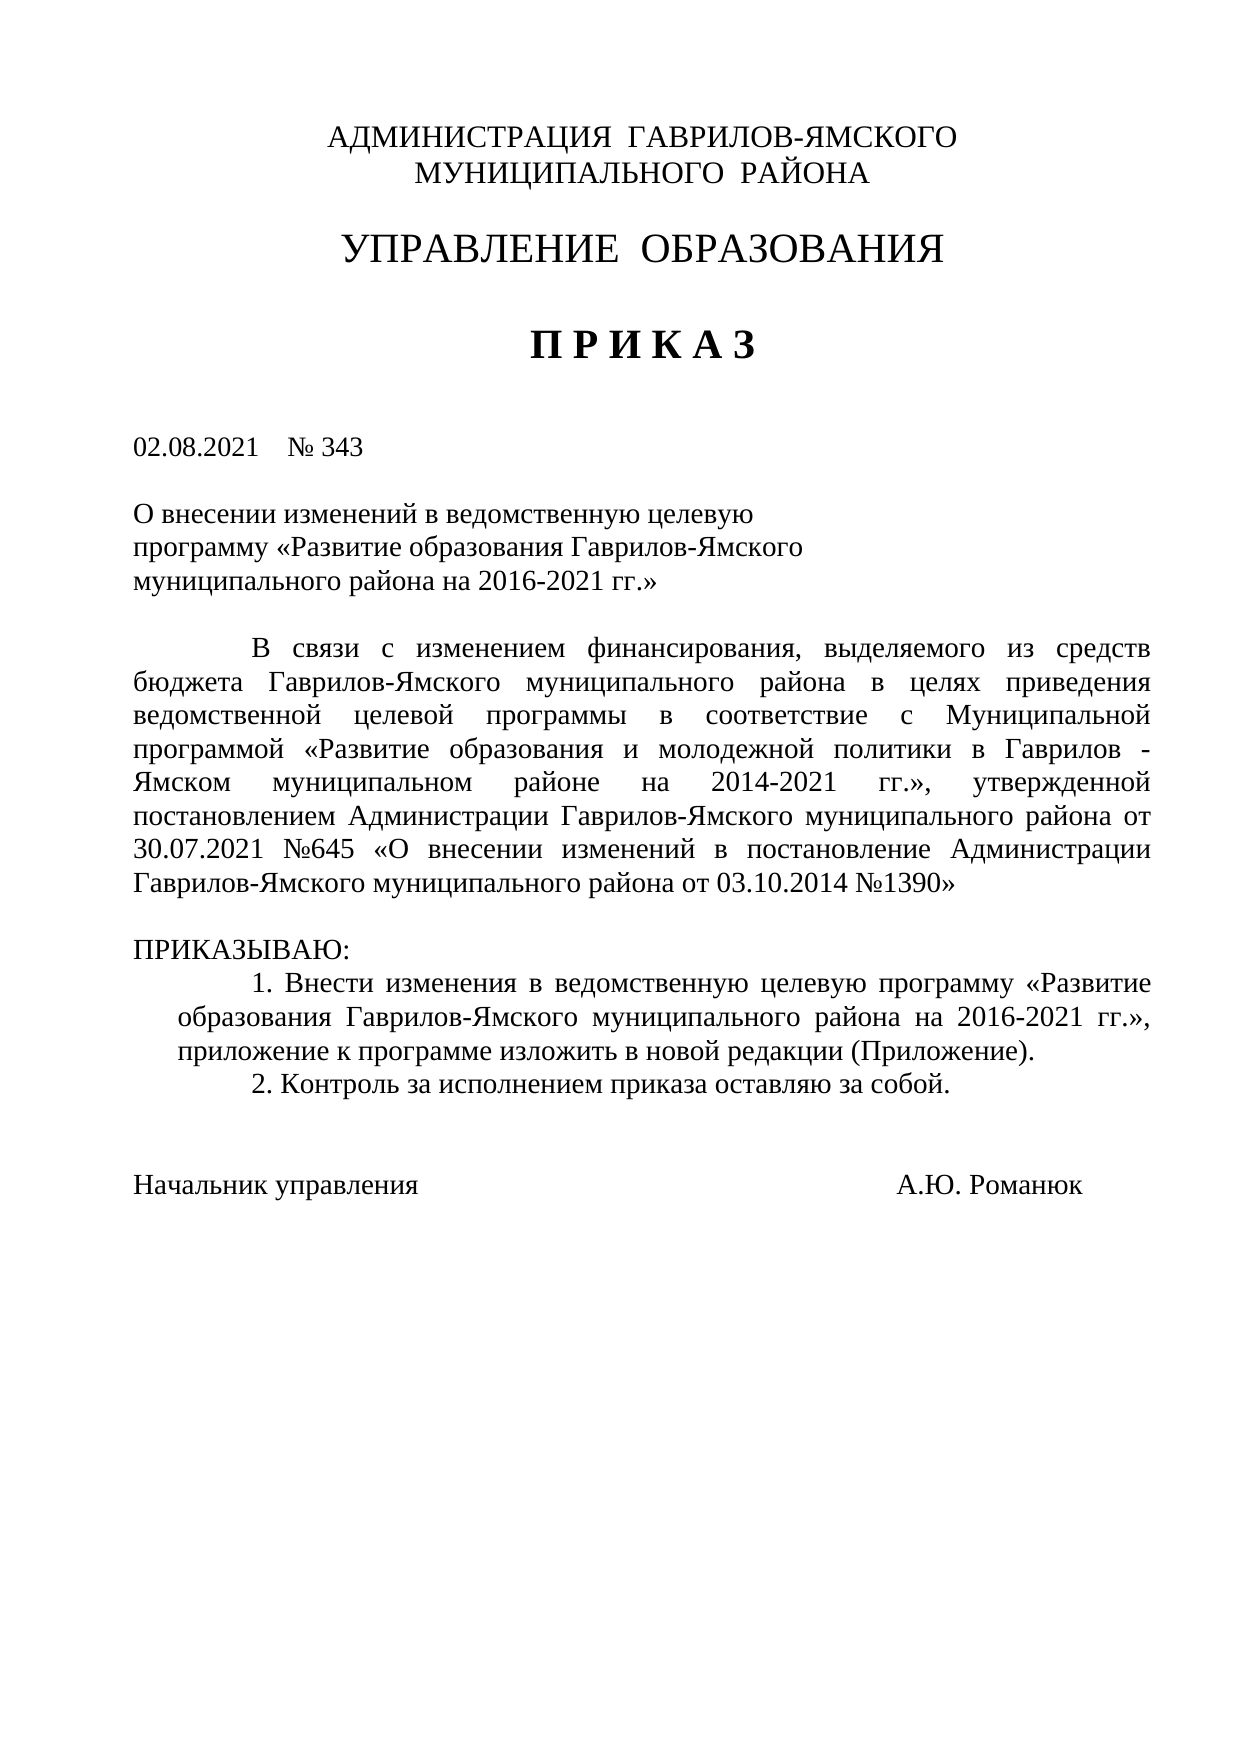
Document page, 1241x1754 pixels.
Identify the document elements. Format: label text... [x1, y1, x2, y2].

text муниципального района на 2016-2021 гг.» [133, 563, 1152, 597]
text АДМИНИСТРАЦИЯ ГАВРИЛОВ-ЯМСКОГО [133, 118, 1152, 154]
title П Р И К А З [133, 319, 1152, 367]
text О внесении изменений в ведомственную целевую [133, 496, 1152, 529]
text В связи с изменением финансирования, выделяемого из средств бюджета Гаврилов-Ямского муниципального района в целях приведения ведомственной целевой программы в соответствие с Муниципальной программой «Развитие образования и молодежной политики в Гаврилов - Ямском муниципальном районе на 2014-2021 гг.», утвержденной постановлением Администрации Гаврилов-Ямского муниципального района от 30.07.2021 №645 «О внесении изменений в постановление Администрации Гаврилов-Ямского муниципального района от 03.10.2014 №1390» [133, 630, 1152, 898]
text Начальник управления А.Ю. Романюк [133, 1167, 1152, 1200]
text 1. Внести изменения в ведомственную целевую программу «Развитие образования Гаврилов-Ямского муниципального района на 2016-2021 гг.», приложение к программе изложить в новой редакции (Приложение). [177, 966, 1152, 1066]
text программу «Развитие образования Гаврилов-Ямского [133, 529, 1152, 563]
text 2. Контроль за исполнением приказа оставляю за собой. [133, 1066, 1152, 1100]
title УПРАВЛЕНИЕ ОБРАЗОВАНИЯ [133, 223, 1152, 271]
text МУНИЦИПАЛЬНОГО РАЙОНА [133, 154, 1152, 190]
text 02.08.2021 № 343 [133, 430, 1152, 462]
text ПРИКАЗЫВАЮ: [133, 932, 1152, 966]
